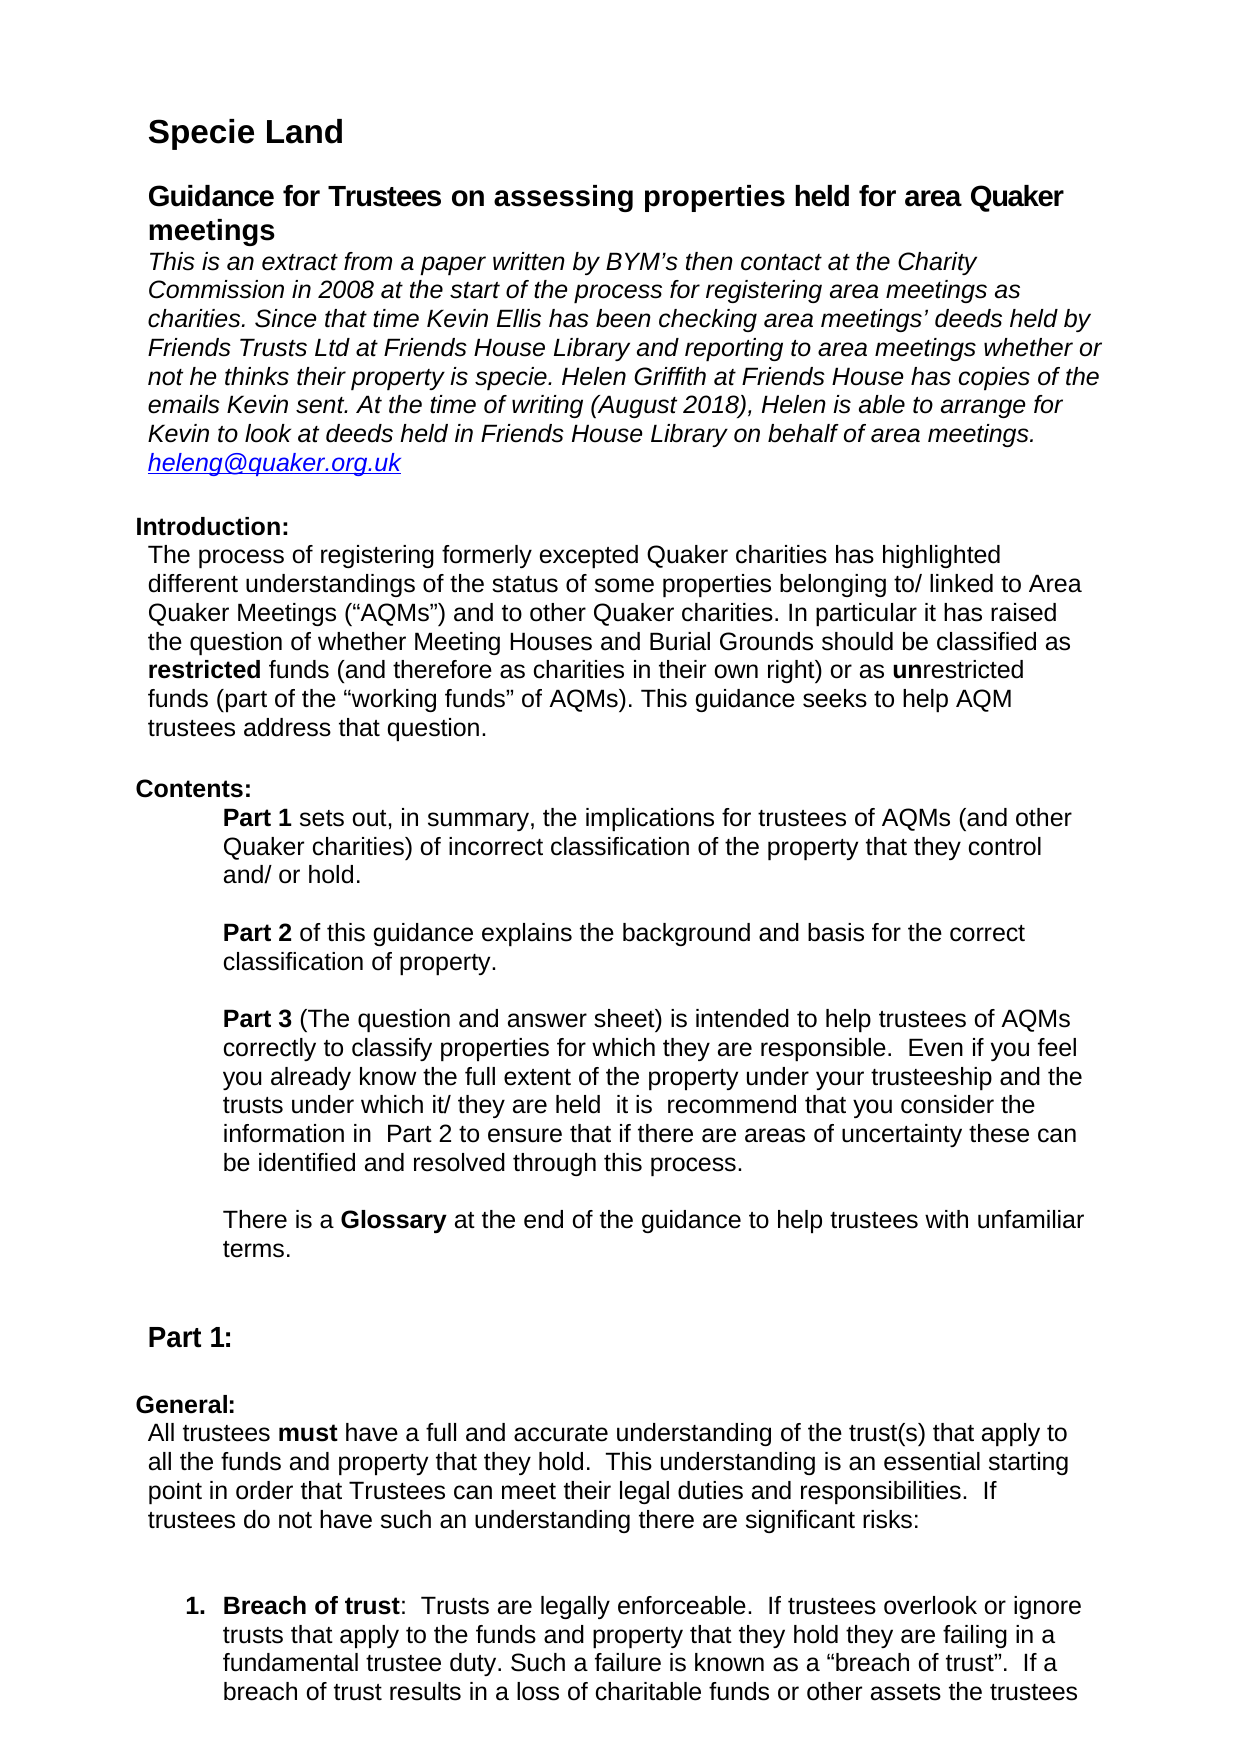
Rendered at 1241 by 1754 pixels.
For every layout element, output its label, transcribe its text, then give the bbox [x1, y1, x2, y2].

subtitle Specie Land [148, 112, 1103, 151]
text heleng@quaker.org.uk [148, 448, 1103, 477]
text Part 3 (The question and answer sheet) is intended to help trustees of AQMs correctly to classify properties for which they are responsible. Even if you feel you already know the full extent of the property under your trusteeship and the trusts under which it/ they are held it is recommend that you consider the information in Part 2 to ensure that if there are areas of uncertainty these can be identified and resolved through this process. [223, 1004, 1083, 1177]
text There is a Glossary at the end of the guidance to help trustees with unfamiliar terms. [223, 1205, 1089, 1263]
subtitle Part 1: [148, 1320, 1103, 1354]
subtitle Introduction: [135, 511, 1103, 540]
subtitle Guidance for Trustees on assessing properties held for area Quaker meetings [148, 179, 1103, 247]
text This is an extract from a paper written by BYM’s then contact at the Charity Commission in 2008 at the start of the process for registering area meetings as charities. Since that time Kevin Ellis has been checking area meetings’ deeds held by Friends Trusts Ltd at Friends House Library and reporting to area meetings whether or not he thinks their property is specie. Helen Griffith at Friends House has copies of the emails Kevin sent. At the time of writing (August 2018), Helen is able to arrange for Kevin to look at deeds held in Friends House Library on behalf of area meetings. [148, 247, 1103, 448]
subtitle General: [135, 1389, 1103, 1418]
text Part 1 sets out, in summary, the implications for trustees of AQMs (and other Quaker charities) of incorrect classification of the property that they control and/ or hold. [223, 803, 1083, 889]
text All trustees must have a full and accurate understanding of the trust(s) that apply to all the funds and property that they hold. This understanding is an essential starting point in order that Trustees can meet their legal duties and responsibilities. If trustees do not have such an understanding there are significant risks: [148, 1418, 1077, 1533]
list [185, 1591, 1089, 1706]
text The process of registering formerly excepted Quaker charities has highlighted different understandings of the status of some properties belonging to/ linked to Area Quaker Meetings (“AQMs”) and to other Quaker charities. In particular it has raised the question of whether Meeting Houses and Burial Grounds should be classified as restricted funds (and therefore as charities in their own right) or as unrestricted funds (part of the “working funds” of AQMs). This guidance seeks to help AQM trustees address that question. [148, 540, 1083, 741]
text Part 2 of this guidance explains the background and basis for the correct classification of property. [223, 918, 1083, 975]
subtitle Contents: [135, 774, 1103, 803]
